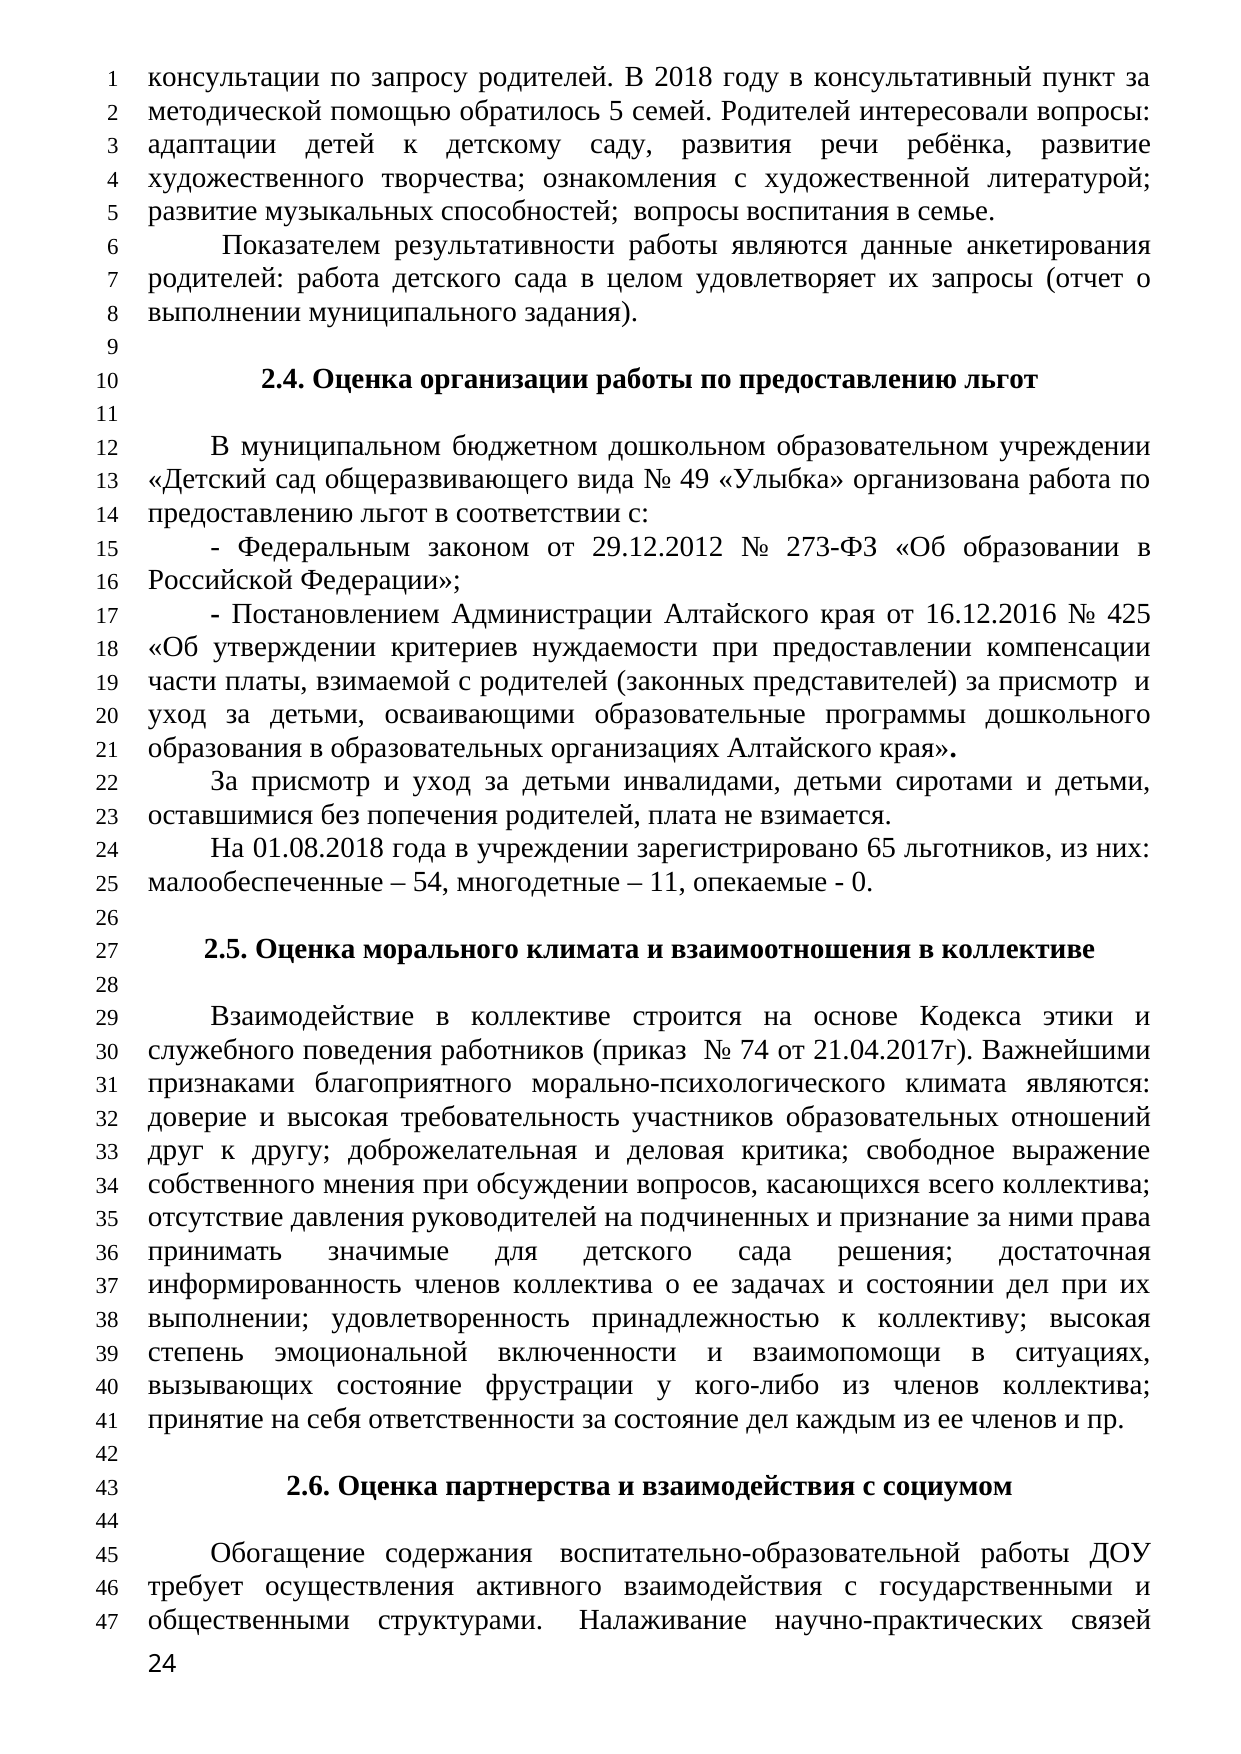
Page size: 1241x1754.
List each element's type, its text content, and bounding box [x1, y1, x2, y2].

text - Федеральным законом от 29.12.2012 № 273-ФЗ «Об образовании в Российской Федерации»; [148, 529, 1152, 596]
text 2.5. Оценка морального климата и взаимоотношения в коллективе [148, 931, 1152, 965]
text За присмотр и уход за детьми инвалидами, детьми сиротами и детьми, оставшимися без попечения родителей, плата не взимается. [148, 763, 1152, 831]
text Взаимодействие в коллективе строится на основе Кодекса этики и служебного поведения работников (приказ № 74 от 21.04.2017г). Важнейшими признаками благоприятного морально-психологического климата являются: доверие и высокая требовательность участников образовательных отношений друг к другу; доброжелательная и деловая критика; свободное выражение собственного мнения при обсуждении вопросов, касающихся всего коллектива; отсутствие давления руководителей на подчиненных и признание за ними права принимать значимые для детского сада решения; достаточная информированность членов коллектива о ее задачах и состоянии дел при их выполнении; удовлетворенность принадлежностью к коллективу; высокая степень эмоциональной включенности и взаимопомощи в ситуациях, вызывающих состояние фрустрации у кого-либо из членов коллектива; принятие на себя ответственности за состояние дел каждым из ее членов и пр. [148, 998, 1152, 1434]
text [148, 1535, 1152, 1636]
text На 01.08.2018 года в учреждении зарегистрировано 65 льготников, из них: малообеспеченные – 54, многодетные – 11, опекаемые - 0. [148, 831, 1152, 898]
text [148, 59, 1152, 227]
text В муниципальном бюджетном дошкольном образовательном учреждении «Детский сад общеразвивающего вида № 49 «Улыбка» организована работа по предоставлению льгот в соответствии с: [148, 428, 1152, 529]
text Показателем результативности работы являются данные анкетирования родителей: работа детского сада в целом удовлетворяет их запросы (отчет о выполнении муниципального задания). [148, 227, 1152, 327]
text 2.4. Оценка организации работы по предоставлению льгот [148, 361, 1152, 394]
text 2.6. Оценка партнерства и взаимодействия с социумом [148, 1468, 1152, 1501]
text - Постановлением Администрации Алтайского края от 16.12.2016 № 425 «Об утверждении критериев нуждаемости при предоставлении компенсации части платы, взимаемой с родителей (законных представителей) за присмотр и уход за детьми, осваивающими образовательные программы дошкольного образования в образовательных организациях Алтайского края». [148, 596, 1152, 763]
